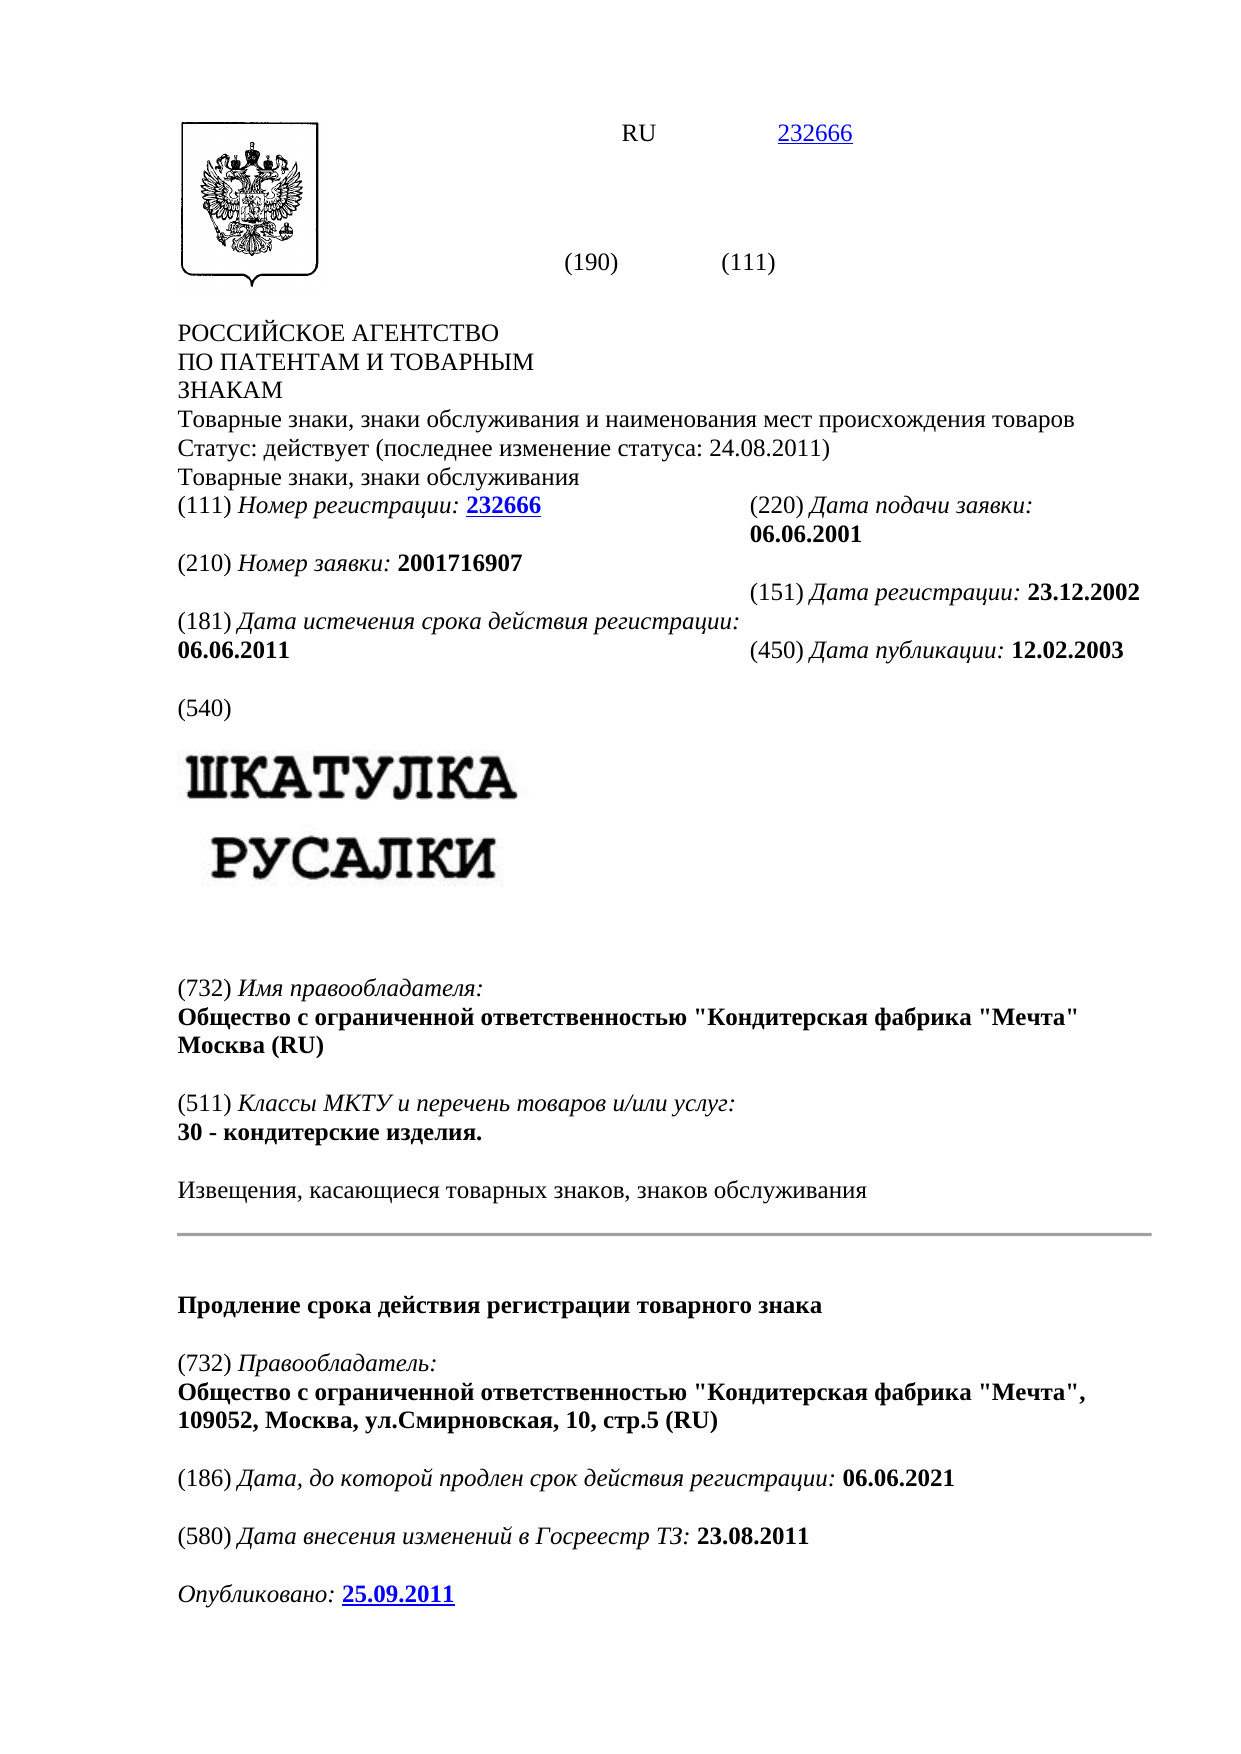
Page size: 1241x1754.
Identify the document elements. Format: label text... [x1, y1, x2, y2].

text (186) Дата, до которой продлен срок действия регистрации: 06.06.2021 [177, 1463, 1152, 1492]
table_cell Товарные знаки, знаки обслуживания и наименования мест происхождения товаров [177, 404, 1152, 433]
table_header RU [621, 118, 721, 404]
text (732) Правообладатель: Общество с ограниченной ответственностью "Кондитерская фабрика "Мечта", 109052, Москва, ул.Смирновская, 10, стр.5 (RU) [177, 1348, 1152, 1434]
text (732) Имя правообладателя: Общество с ограниченной ответственностью "Кондитерская фабрика "Мечта" Москва (RU) [177, 973, 1152, 1059]
table_header 232666 [777, 118, 1152, 404]
table_cell (220) Дата подачи заявки: 06.06.2001 (151) Дата регистрации: 23.12.2002 (450) Дата публикации: 12.02.2003 [750, 491, 1152, 664]
table_header (190) [564, 118, 621, 404]
text Опубликовано: 25.09.2011 [177, 1579, 1152, 1608]
table_cell Товарные знаки, знаки обслуживания [177, 462, 1152, 491]
table_header РОССИЙСКОЕ АГЕНТСТВО ПО ПАТЕНТАМ И ТОВАРНЫМ ЗНАКАМ [177, 118, 564, 404]
text Продление срока действия регистрации товарного знака [177, 1290, 1152, 1319]
picture [177, 118, 324, 290]
text (580) Дата внесения изменений в Госреестр ТЗ: 23.08.2011 [177, 1521, 1152, 1550]
picture [177, 750, 530, 886]
text Извещения, касающиеся товарных знаков, знаков обслуживания [177, 1175, 1152, 1204]
table_cell Статус: действует (последнее изменение статуса: 24.08.2011) [177, 433, 1152, 462]
text (511) Классы МКТУ и перечень товаров и/или услуг: 30 - кондитерские изделия. [177, 1088, 1152, 1146]
table_cell (111) Номер регистрации: 232666 (210) Номер заявки: 2001716907 (181) Дата истечения срока действия регистрации: 06.06.2011 [177, 491, 749, 664]
table_header (111) [721, 118, 777, 404]
